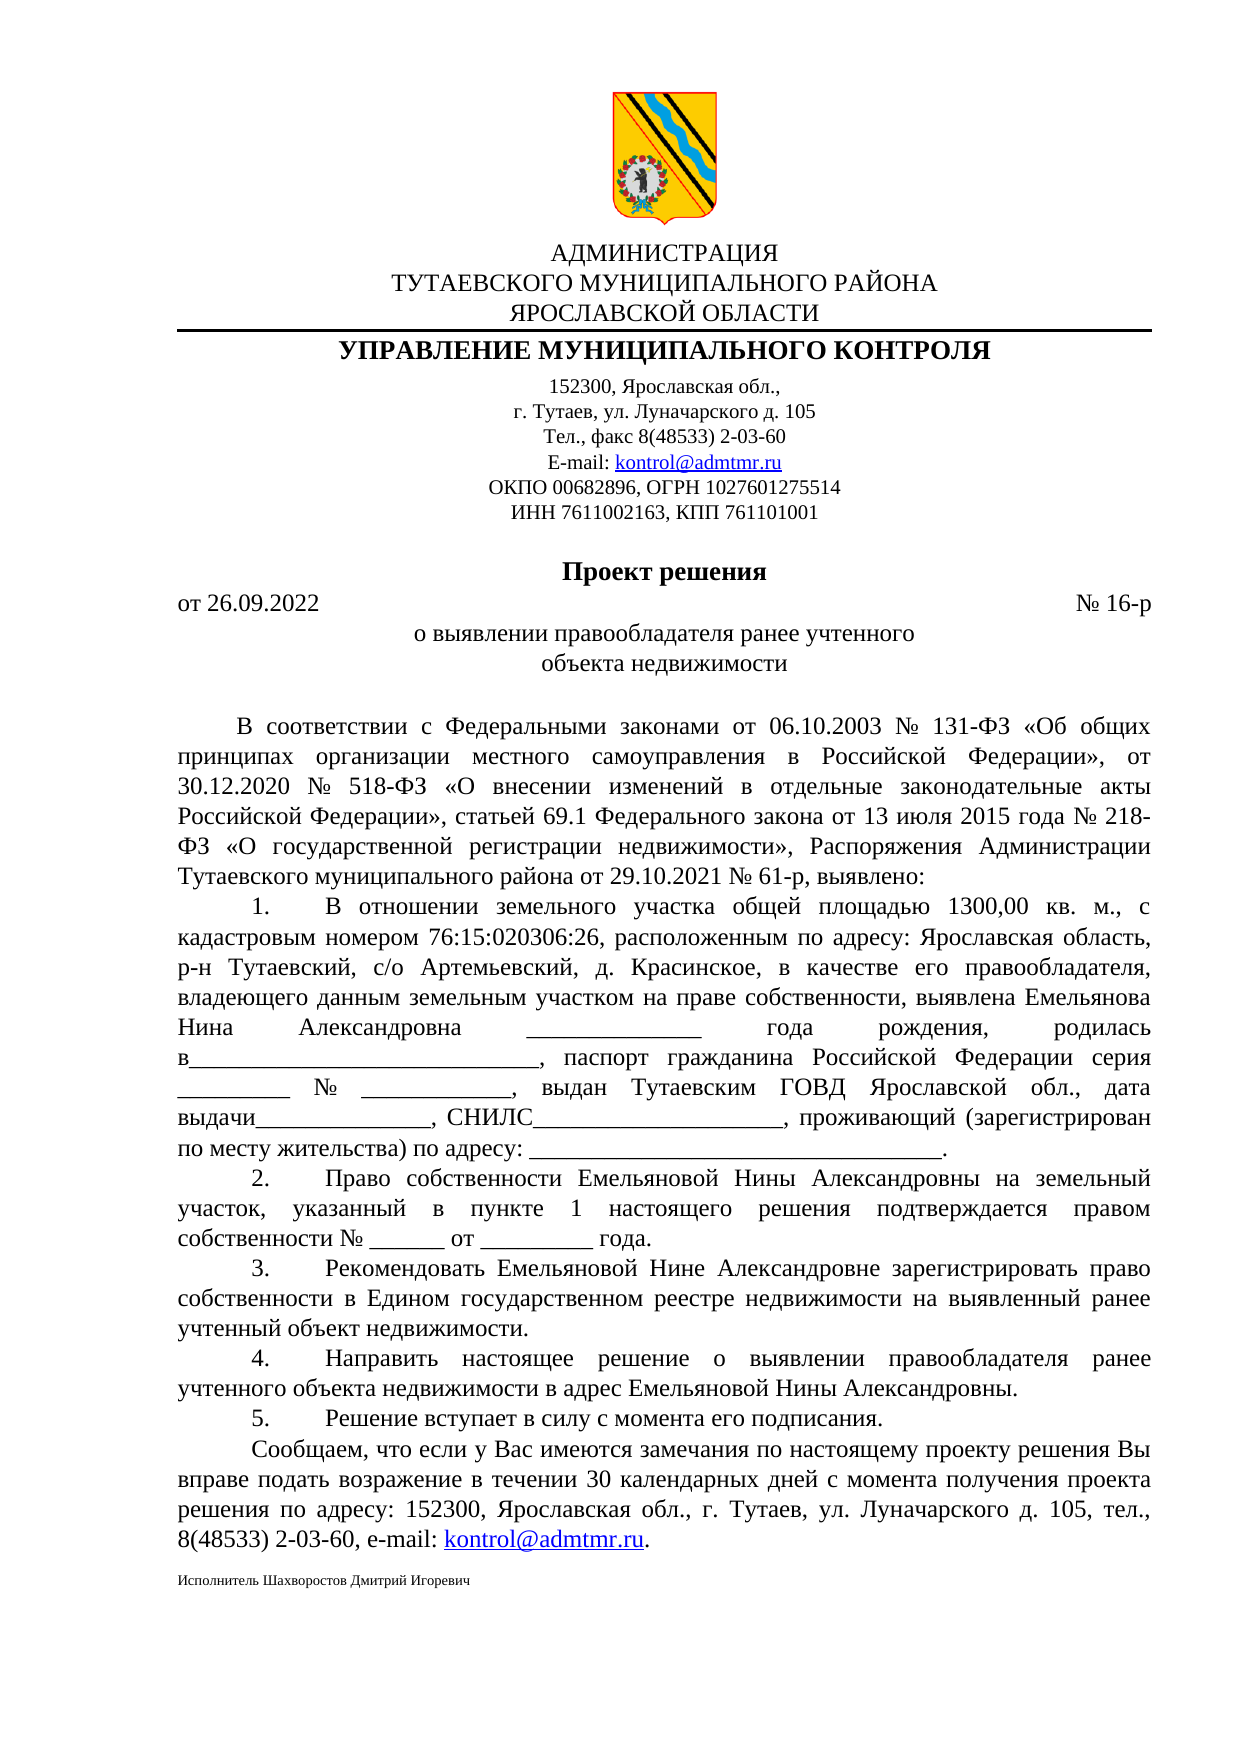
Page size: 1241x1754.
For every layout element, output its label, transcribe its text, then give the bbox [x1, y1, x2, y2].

text от 26.09.2022 № 16-р [177, 588, 1152, 617]
text Исполнитель Шахворостов Дмитрий Игоревич [177, 1572, 1152, 1588]
text ИНН 7611002163, КПП 761101001 [177, 500, 1152, 524]
text УПРАВЛЕНИЕ МУНИЦИПАЛЬНОГО КОНТРОЛЯ [177, 334, 1152, 365]
text Проект решения [177, 555, 1152, 586]
text E-mail: kontrol@admtmr.ru [177, 449, 1152, 474]
text о выявлении правообладателя ранее учтенного [177, 618, 1152, 647]
text ОКПО 00682896, ОГРН 1027601275514 [177, 475, 1152, 499]
text Тел., факс 8(48533) 2-03-60 [177, 424, 1152, 448]
list Направить настоящее решение о выявлении правообладателя ранее учтенного объекта недвижимости в адрес Емельяновой Нины Александровны. [177, 1343, 1152, 1402]
text ТУТАЕВСКОГО МУНИЦИПАЛЬНОГО РАЙОНА [177, 268, 1152, 297]
text объекта недвижимости [177, 648, 1152, 677]
text Сообщаем, что если у Вас имеются замечания по настоящему проекту решения Вы вправе подать возражение в течении 30 календарных дней с момента получения проекта решения по адресу: 152300, Ярославская обл., г. Тутаев, ул. Луначарского д. 105, тел., 8(48533) 2-03-60, e-mail: kontrol@admtmr.ru. [177, 1434, 1152, 1553]
list В отношении земельного участка общей площадью 1300,00 кв. м., с кадастровым номером 76:15:020306:26, расположенным по адресу: Ярославская область, р-н Тутаевский, с/о Артемьевский, д. Красинское, в качестве его правообладателя, владеющего данным земельным участком на праве собственности, выявлена Емельянова Нина Александровна ______________ года рождения, родилась в____________________________, паспорт гражданина Российской Федерации серия _________ № ____________, выдан Тутаевским ГОВД Ярославской обл., дата выдачи______________, СНИЛС____________________, проживающий (зарегистрирован по месту жительства) по адресу: _________________________________. [177, 891, 1152, 1161]
text г. Тутаев, ул. Луначарского д. 105 [177, 399, 1152, 423]
text АДМИНИСТРАЦИЯ [177, 238, 1152, 267]
list Право собственности Емельяновой Нины Александровны на земельный участок, указанный в пункте 1 настоящего решения подтверждается правом собственности № ______ от _________ года. [177, 1163, 1152, 1252]
picture [608, 88, 720, 230]
text В соответствии с Федеральными законами от 06.10.2003 № 131-ФЗ «Об общих принципах организации местного самоуправления в Российской Федерации», от 30.12.2020 № 518-ФЗ «О внесении изменений в отдельные законодательные акты Российской Федерации», статьей 69.1 Федерального закона от 13 июля 2015 года № 218-ФЗ «О государственной регистрации недвижимости», Распоряжения Администрации Тутаевского муниципального района от 29.10.2021 № 61-р, выявлено: [177, 711, 1152, 890]
list Рекомендовать Емельяновой Нине Александровне зарегистрировать право собственности в Едином государственном реестре недвижимости на выявленный ранее учтенный объект недвижимости. [177, 1253, 1152, 1342]
list Решение вступает в силу с момента его подписания. [177, 1403, 1152, 1432]
text 152300, Ярославская обл., [177, 374, 1152, 398]
text ЯРОСЛАВСКОЙ ОБЛАСТИ [177, 298, 1152, 329]
